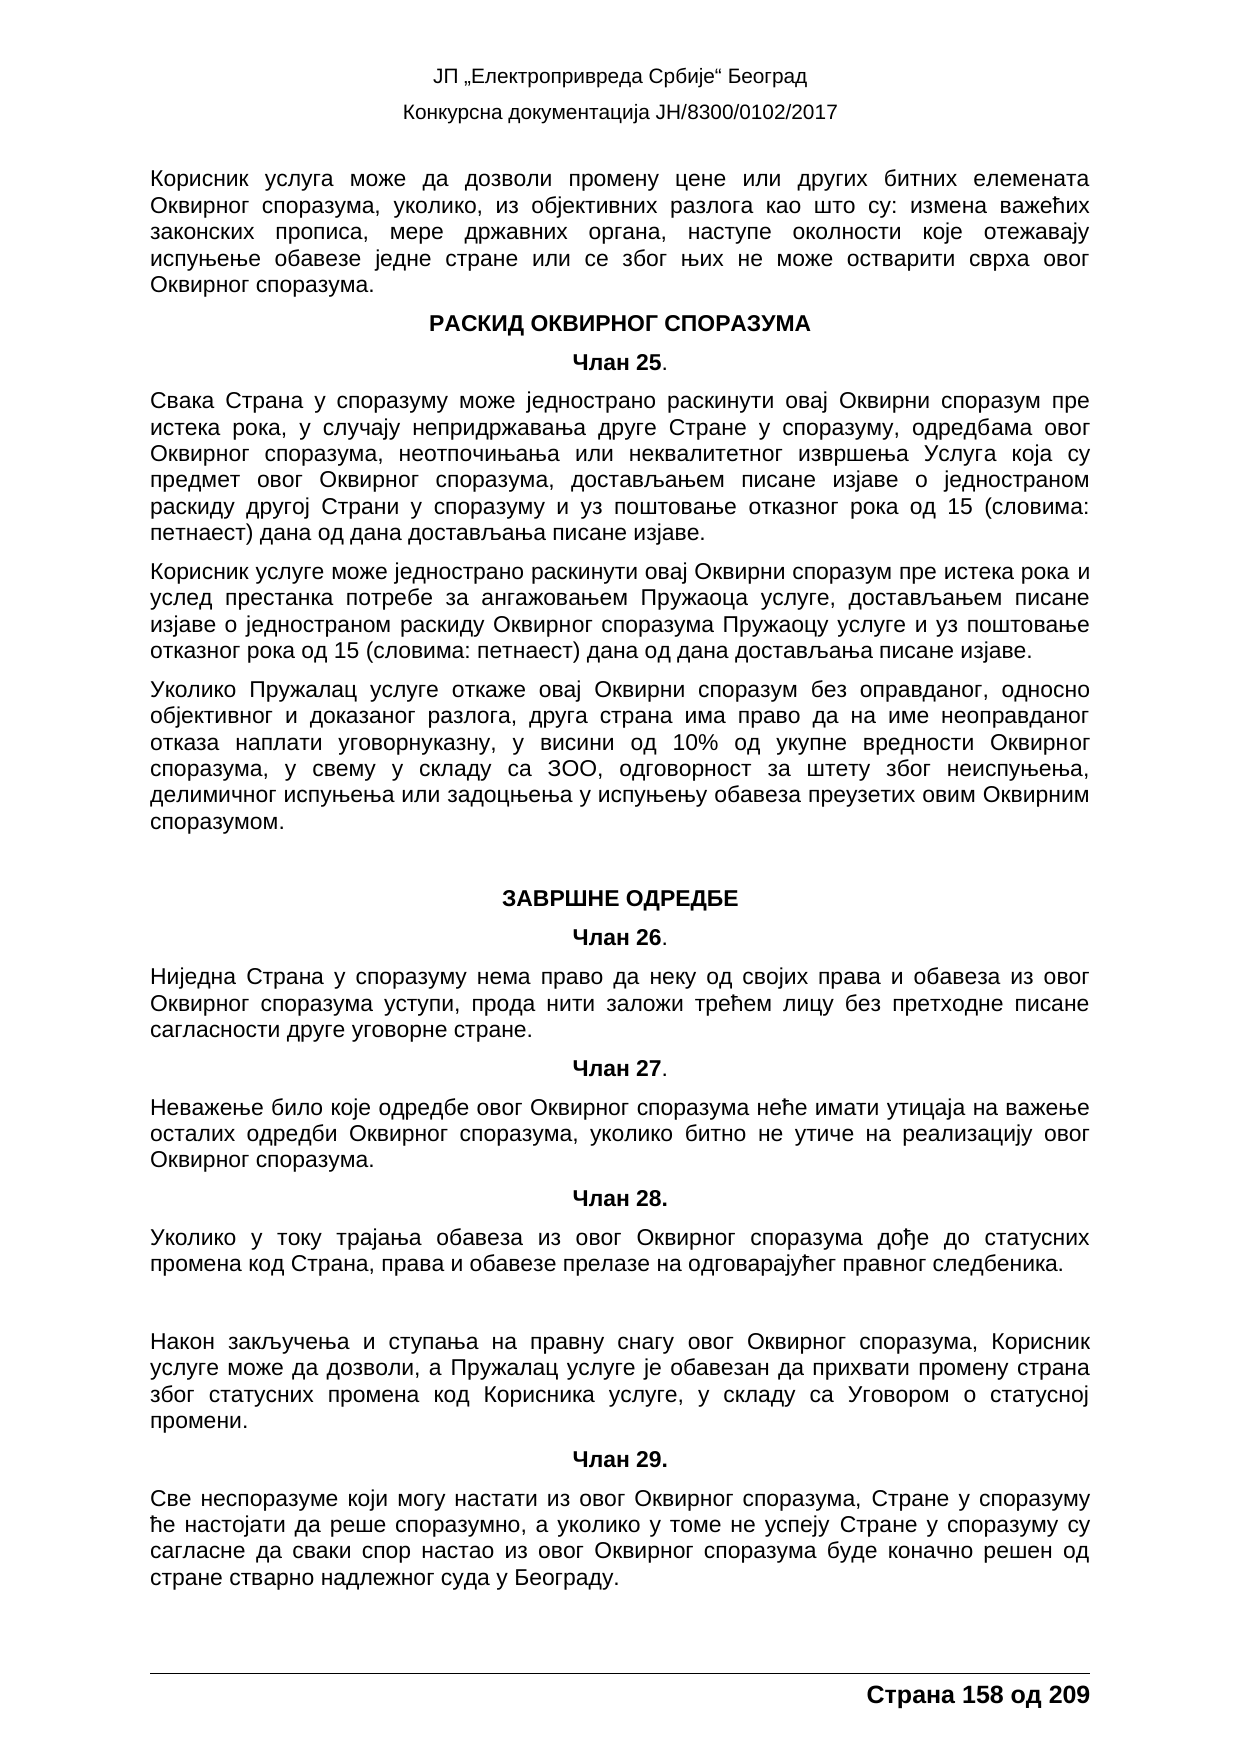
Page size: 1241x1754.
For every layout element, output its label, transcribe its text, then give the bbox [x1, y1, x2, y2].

text Све неспоразуме који могу настати из овог Оквирног споразума, Стране у споразуму ће настојати да реше споразумно, а уколико у томе не успеју Стране у споразуму су сагласне да сваки спор настао из овог Оквирног споразума буде коначно решен од стране стварно надлежног суда у Београду. [150, 1485, 1090, 1590]
text Неважење било које одредбе овог Оквирног споразума неће имати утицаја на важење осталих одредби Оквирног споразума, уколико битно не утиче на реализацију овог Оквирног споразума. [150, 1093, 1090, 1173]
text Уколико Пружалац услуге откаже овај Оквирни споразум без оправданог, односно објективног и доказаног разлога, друга страна има право да на име неоправданог отказа наплати уговорнуказну, у висини од 10% од укупне вредности Оквирног споразума, у свему у складу са ЗОО, одговорност за штету због неиспуњења, делимичног испуњења или задоцњења у испуњењу обавеза преузетих овим Оквирним споразумом. [150, 676, 1090, 834]
text ЗАВРШНЕ ОДРЕДБЕ [150, 885, 1090, 912]
text Члан 28. [150, 1185, 1090, 1211]
text Члан 25. [150, 348, 1090, 375]
text Уколико у току трајања обавеза из овог Оквирног споразума дође до статусних промена код Страна, права и обавезе прелазе на одговарајућег правног следбеника. [150, 1224, 1090, 1277]
text РАСКИД ОКВИРНОГ СПОРАЗУМА [150, 310, 1090, 336]
text Корисник услуге може једнострано раскинути овај Оквирни споразум пре истека рока и услед престанка потребе за ангажовањем Пружаоца услуге, достављањем писане изјаве о једностраном раскиду Оквирног споразума Пружаоцу услуге и уз поштовање отказног рока од 15 (словима: петнаест) дана од дана достављања писане изјаве. [150, 558, 1090, 663]
text Свака Страна у споразуму може једнострано раскинути овај Оквирни споразум пре истека рока, у случају непридржавања друге Стране у споразуму, одредбама овог Оквирног споразума, неотпочињања или неквалитетног извршења Услуга која су предмет овог Оквирног споразума, достављањем писане изјаве о једностраном раскиду другој Страни у споразуму и уз поштовање отказног рока од 15 (словима: петнаест) дана од дана достављања писане изјаве. [150, 387, 1090, 546]
text Члан 26. [150, 924, 1090, 951]
text Члан 29. [150, 1446, 1090, 1472]
text Корисник услуга може да дозволи промену цене или других битних елемената Оквирног споразума, уколико, из објективних разлога као што су: измена важећих законских прописа, мере државних органа, наступе околности које отежавају испуњење обавезе једне стране или се због њих не може остварити сврха овог Оквирног споразума. [150, 165, 1090, 297]
text Ниједна Страна у споразуму нема право да неку од својих права и обавеза из овог Оквирног споразума уступи, прода нити заложи трећем лицу без претходне писане сагласности друге уговорне стране. [150, 963, 1090, 1042]
text Члан 27. [150, 1055, 1090, 1081]
text Након закључења и ступања на правну снагу овог Оквирног споразума, Корисник услуге може да дозволи, а Пружалац услуге је обавезан да прихвати промену страна због статусних промена код Корисника услуге, у складу са Уговором о статусној промени. [150, 1328, 1090, 1433]
